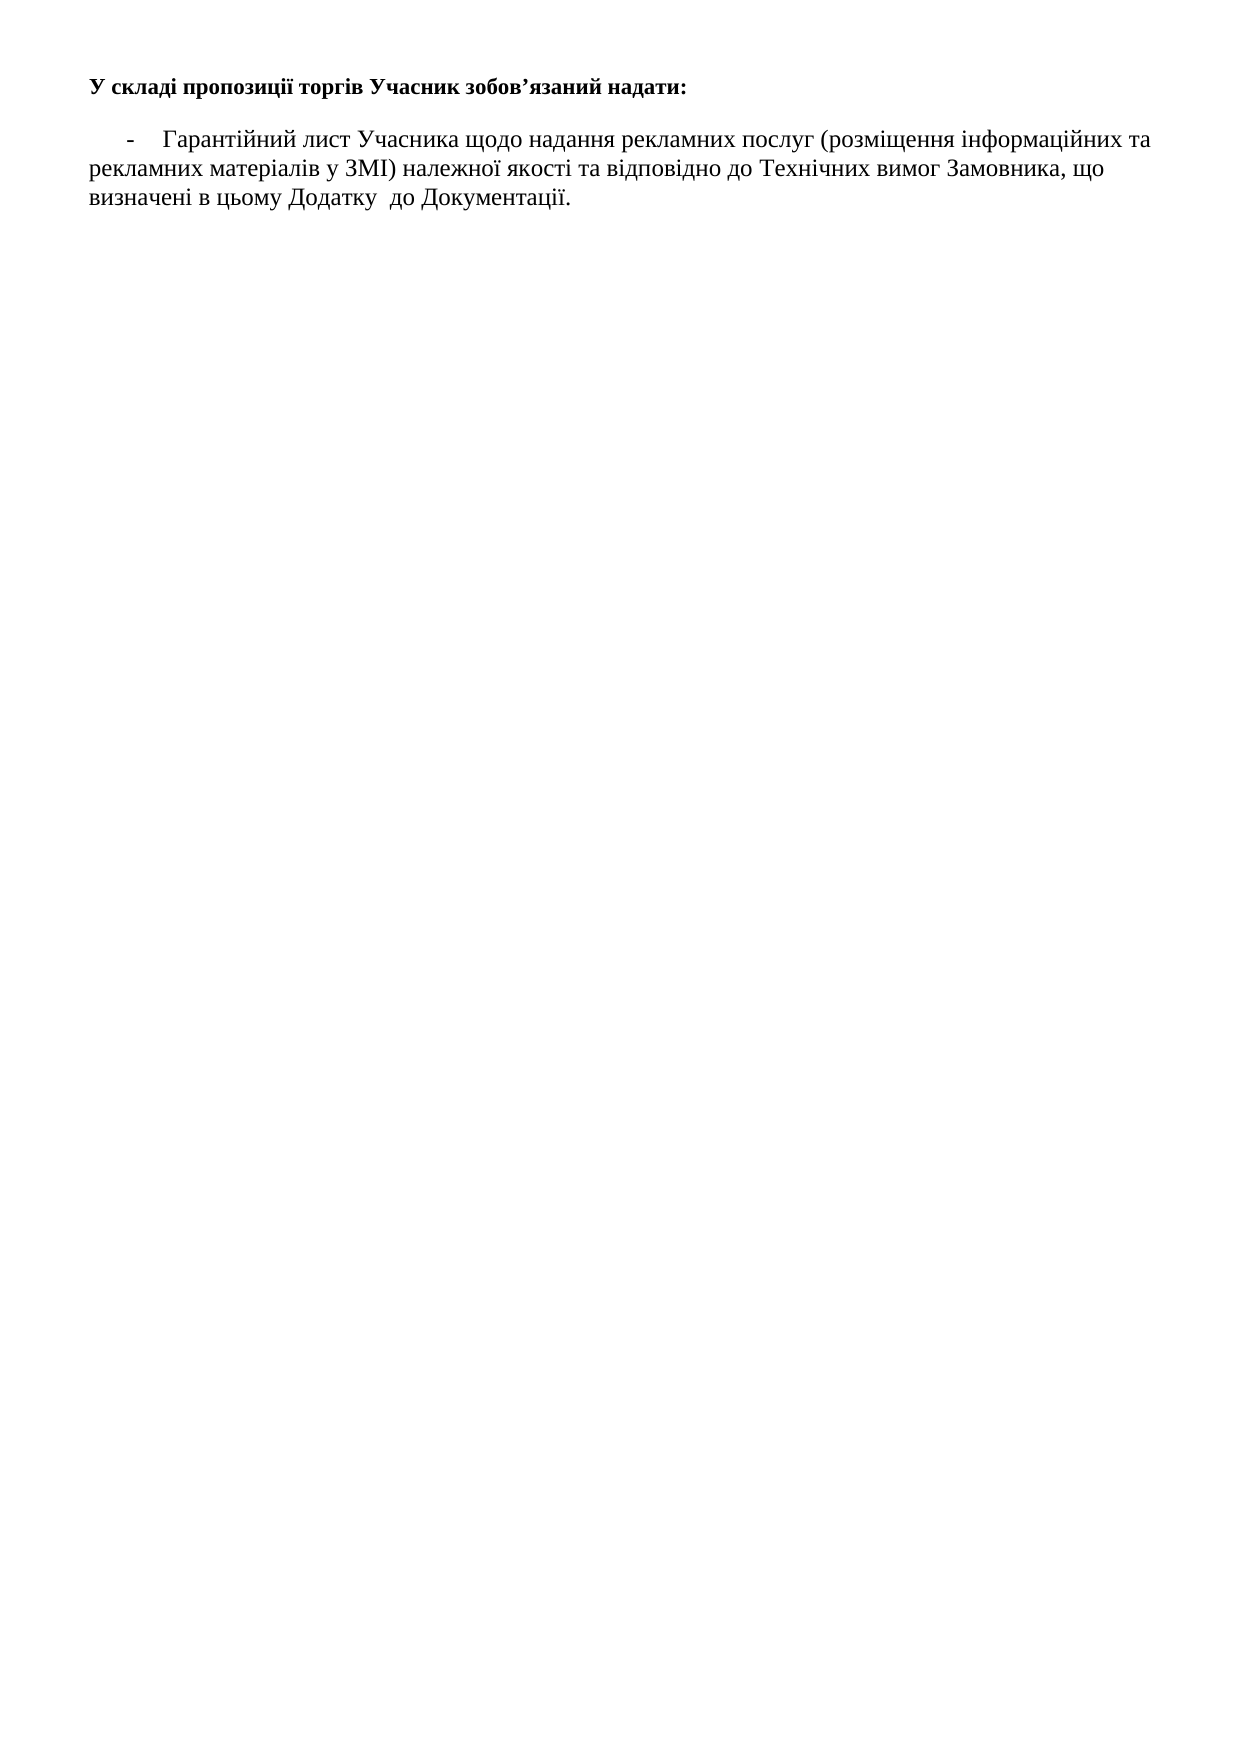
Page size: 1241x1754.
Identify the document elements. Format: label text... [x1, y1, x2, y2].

list Гарантійний лист Учасника щодо надання рекламних послуг (розміщення інформаційних та рекламних матеріалів у ЗМІ) належної якості та відповідно до Технічних вимог Замовника, що визначені в цьому Додатку до Документації. [89, 124, 1181, 210]
text У складі пропозиції торгів Учасник зобов’язаний надати: [89, 73, 1181, 99]
